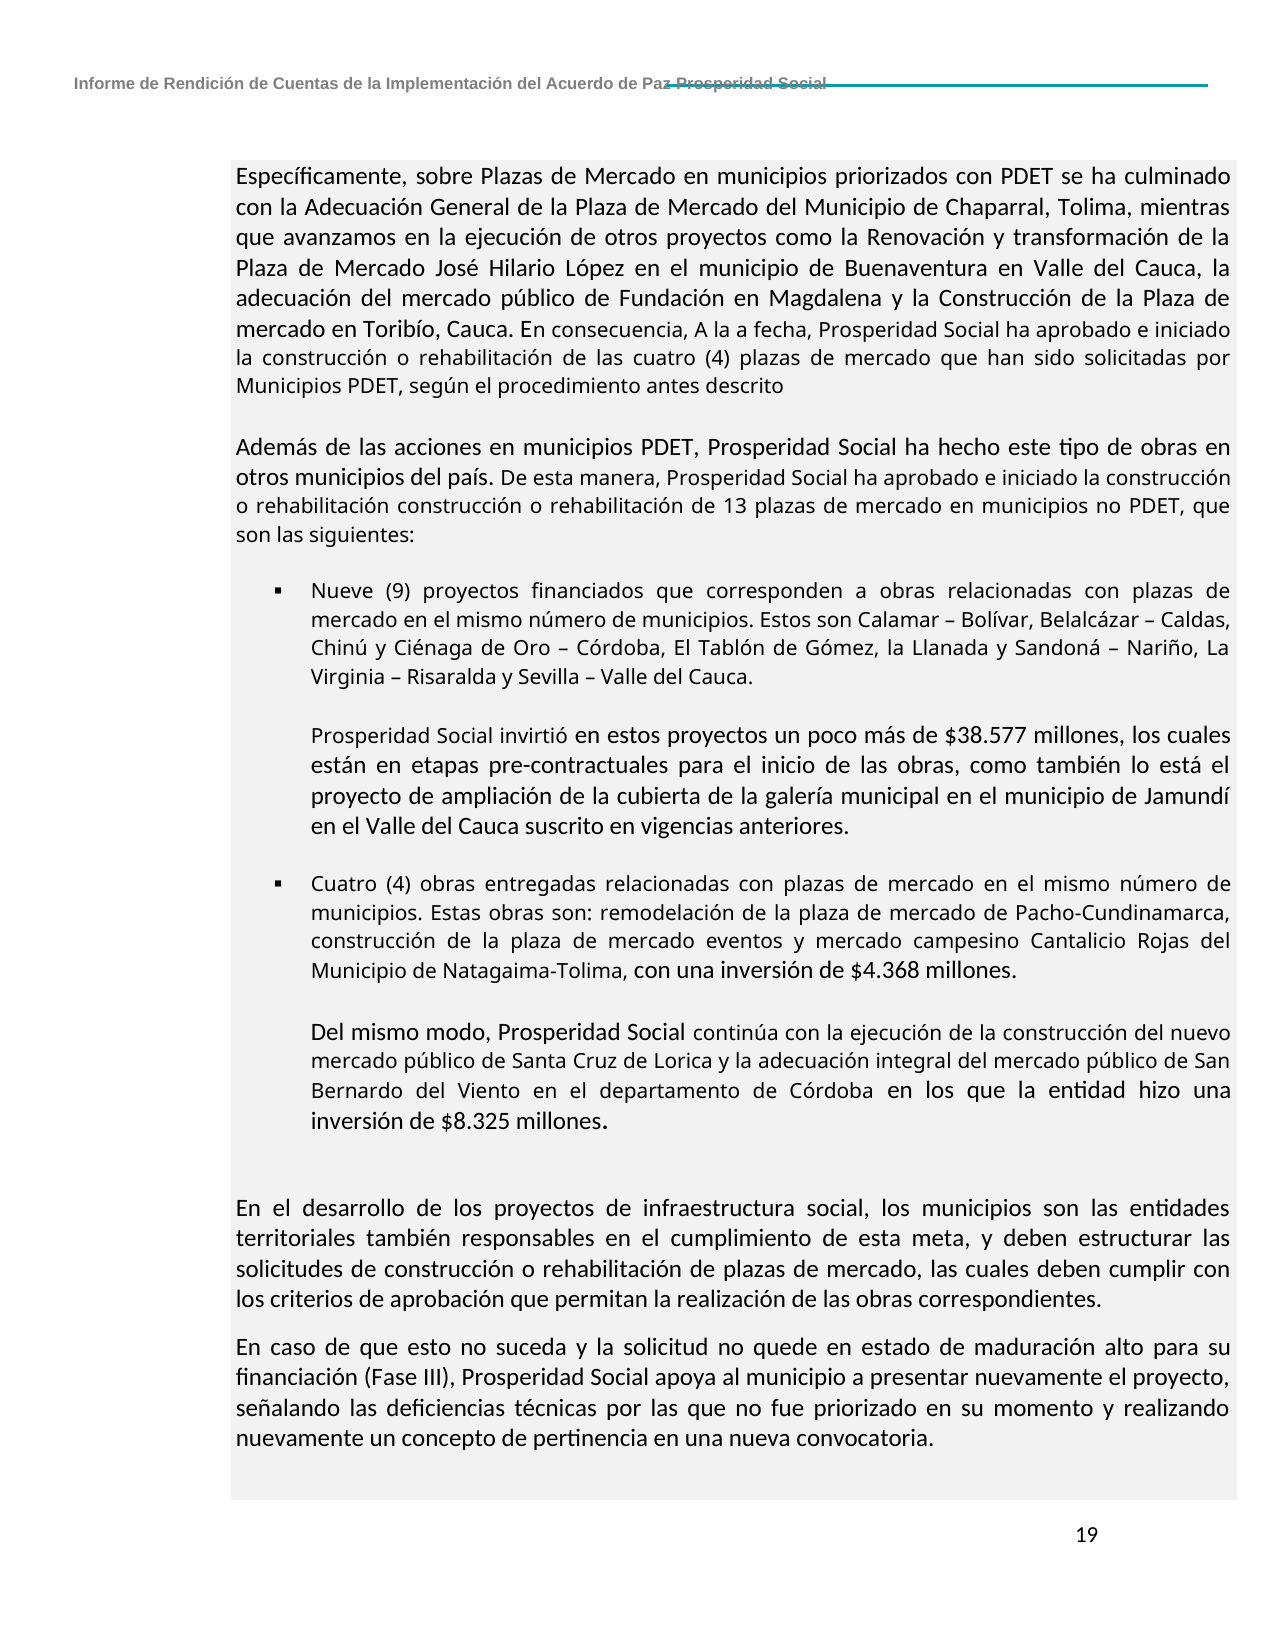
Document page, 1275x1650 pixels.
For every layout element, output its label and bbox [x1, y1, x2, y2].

table_header [231, 160, 1237, 1500]
